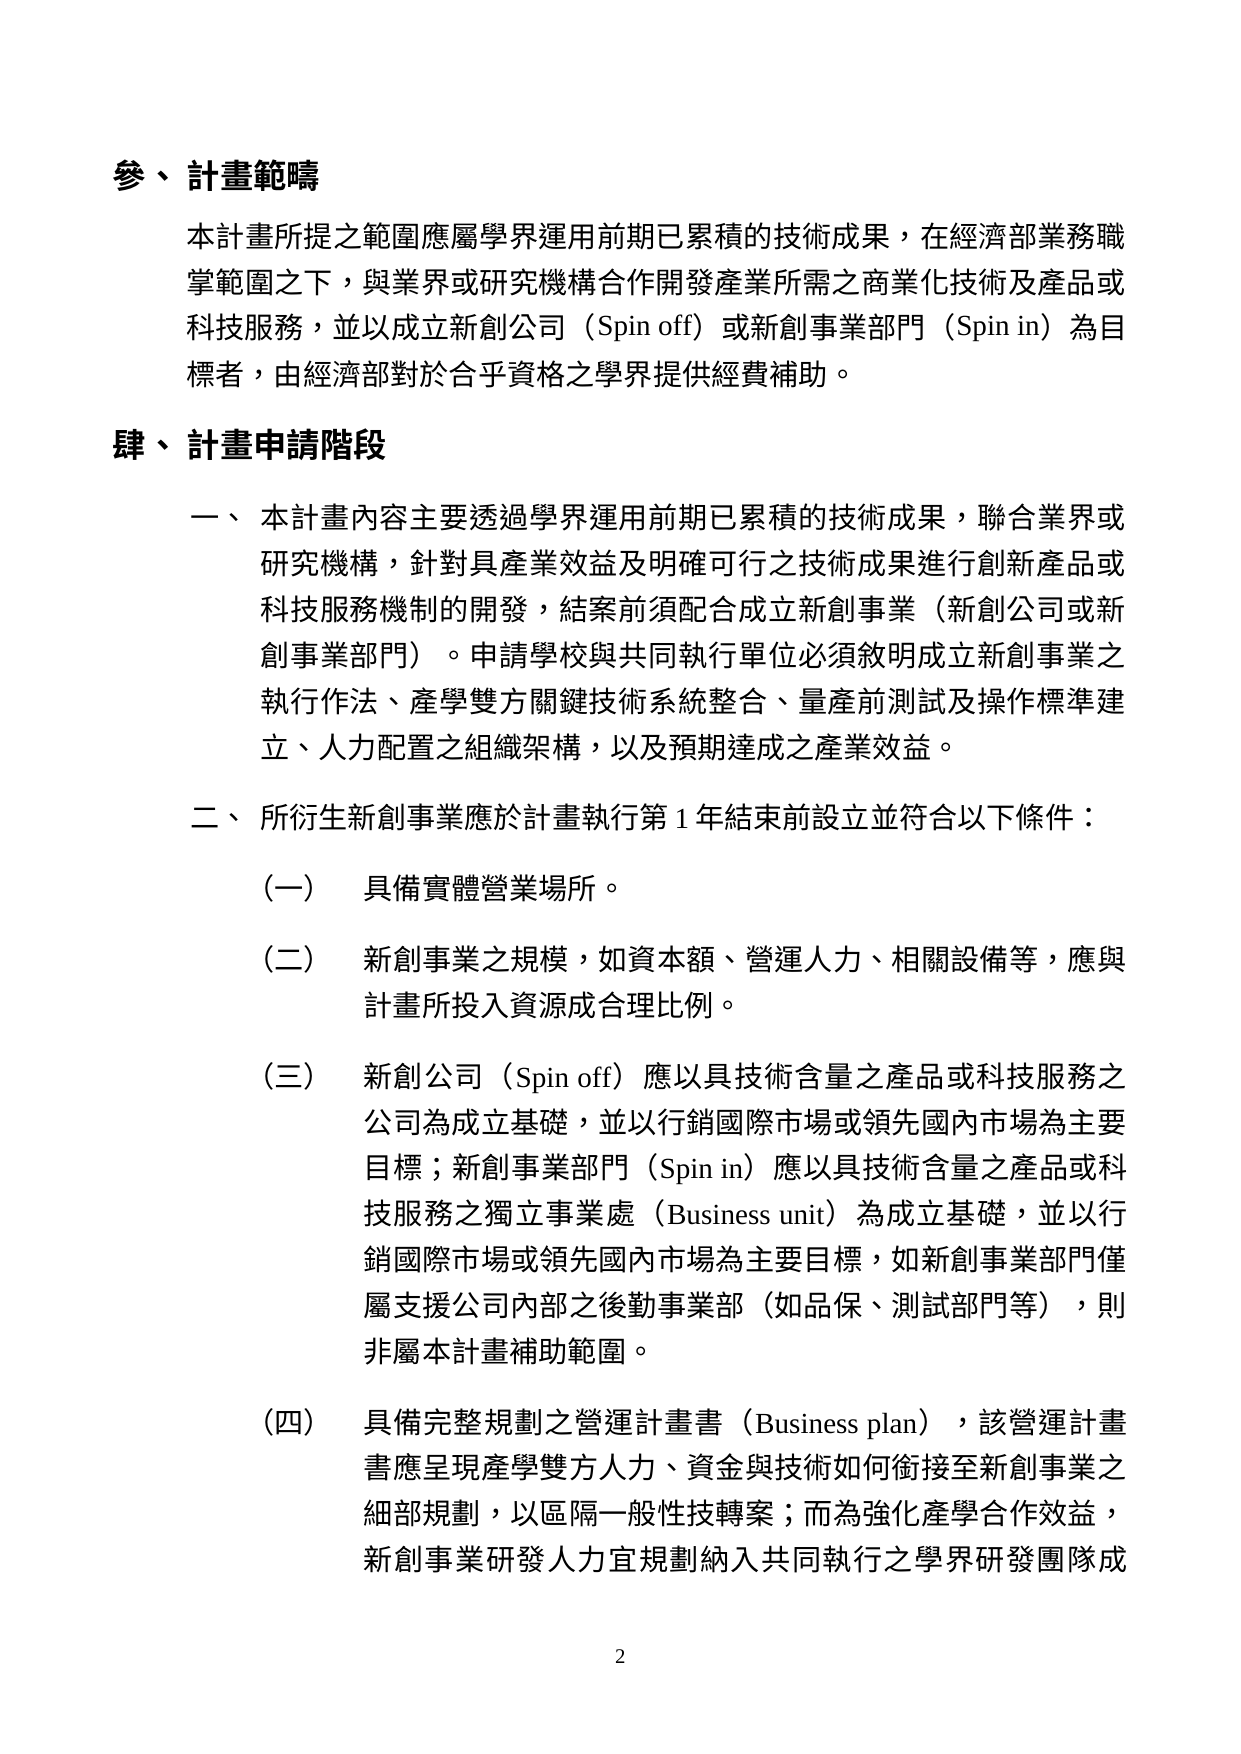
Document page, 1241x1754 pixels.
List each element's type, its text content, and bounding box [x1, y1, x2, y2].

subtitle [245, 1396, 1128, 1580]
text 本計畫所提之範圍應屬學界運用前期已累積的技術成果，在經濟部業務職掌範圍之下，與業界或研究機構合作開發產業所需之商業化技術及產品或科技服務，並以成立新創公司（Spin off）或新創事業部門（Spin in）為目標者，由經濟部對於合乎資格之學界提供經費補助。 [186, 211, 1128, 394]
subtitle 本計畫內容主要透過學界運用前期已累積的技術成果，聯合業界或研究機構，針對具產業效益及明確可行之技術成果進行創新產品或科技服務機制的開發，結案前須配合成立新創事業（新創公司或新創事業部門）。申請學校與共同執行單位必須敘明成立新創事業之執行作法、產學雙方關鍵技術系統整合、量產前測試及操作標準建立、人力配置之組織架構，以及預期達成之產業效益。 [190, 492, 1128, 767]
subtitle 新創事業之規模，如資本額、營運人力、相關設備等，應與計畫所投入資源成合理比例。 [245, 934, 1128, 1026]
subtitle 計畫申請階段 [112, 419, 1128, 467]
subtitle 具備實體營業場所。 [245, 863, 1128, 909]
subtitle 所衍生新創事業應於計畫執行第1年結束前設立並符合以下條件： [190, 792, 1128, 838]
subtitle 新創公司（Spin off）應以具技術含量之產品或科技服務之公司為成立基礎，並以行銷國際市場或領先國內市場為主要目標；新創事業部門（Spin in）應以具技術含量之產品或科技服務之獨立事業處（Business unit）為成立基礎，並以行銷國際市場或領先國內市場為主要目標，如新創事業部門僅屬支援公司內部之後勤事業部（如品保、測試部門等），則非屬本計畫補助範圍。 [245, 1051, 1128, 1371]
subtitle 計畫範疇 [112, 150, 1128, 198]
